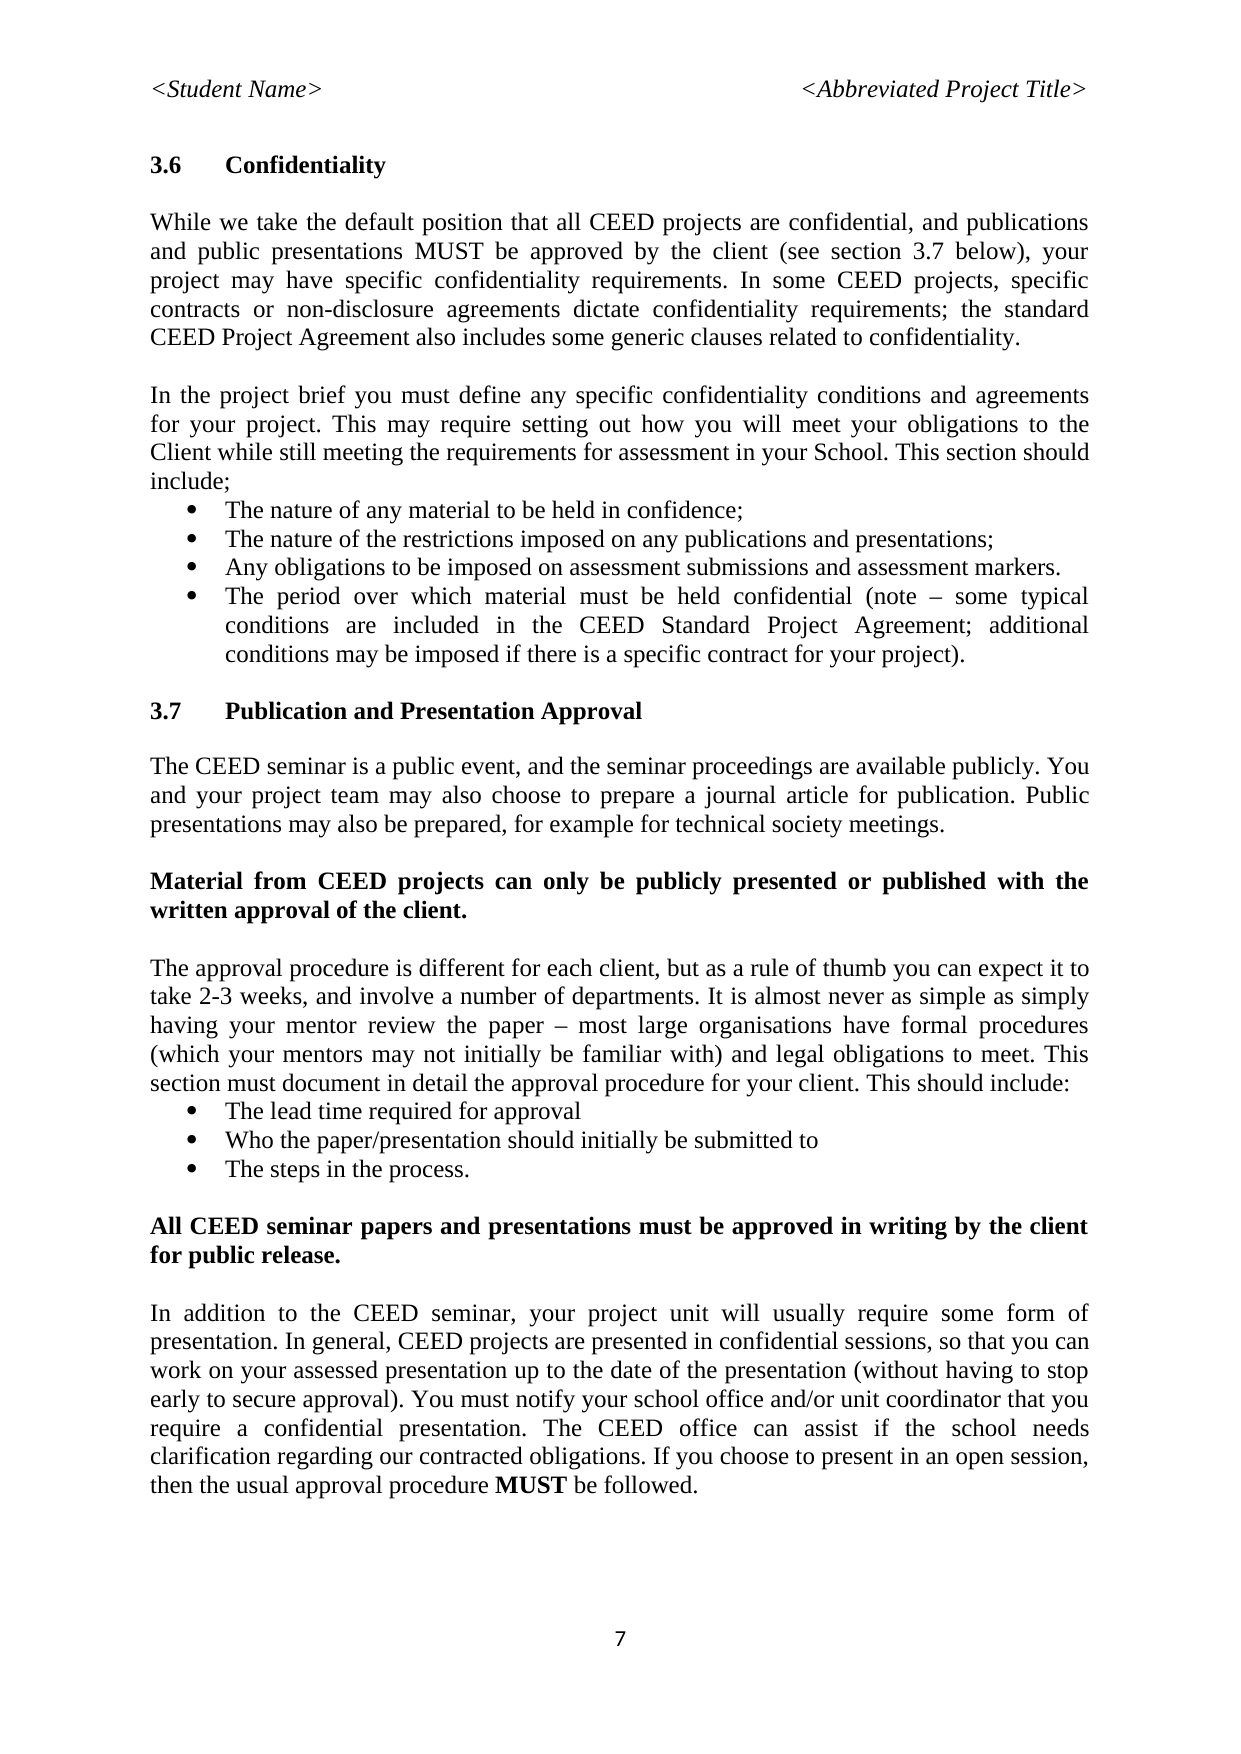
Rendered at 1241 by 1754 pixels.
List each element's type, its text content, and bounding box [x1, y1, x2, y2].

text 3.7 Publication and Presentation Approval [150, 696, 1090, 725]
text The approval procedure is different for each client, but as a rule of thumb you can expect it to take 2-3 weeks, and involve a number of departments. It is almost never as simple as simply having your mentor review the paper – most large organisations have formal procedures (which your mentors may not initially be familiar with) and legal obligations to meet. This section must document in detail the approval procedure for your client. This should include: [150, 953, 1090, 1096]
text All CEED seminar papers and presentations must be approved in writing by the client for public release. [150, 1211, 1090, 1269]
list The steps in the process. [187, 1154, 1090, 1183]
text The CEED seminar is a public event, and the seminar proceedings are available publicly. You and your project team may also choose to prepare a journal article for publication. Public presentations may also be prepared, for example for technical society meetings. [150, 751, 1090, 838]
text 3.6 Confidentiality [150, 150, 1090, 179]
list Any obligations to be imposed on assessment submissions and assessment markers. [187, 552, 1090, 581]
list The period over which material must be held confidential (note – some typical conditions are included in the CEED Standard Project Agreement; additional conditions may be imposed if there is a specific contract for your project). [187, 581, 1090, 667]
list The nature of any material to be held in confidence; [187, 495, 1090, 524]
text In addition to the CEED seminar, your project unit will usually require some form of presentation. In general, CEED projects are presented in confidential sessions, so that you can work on your assessed presentation up to the date of the presentation (without having to stop early to secure approval). You must notify your school office and/or unit coordinator that you require a confidential presentation. The CEED office can assist if the school needs clarification regarding our contracted obligations. If you choose to present in an open session, then the usual approval procedure MUST be followed. [150, 1298, 1090, 1499]
list The lead time required for approval [187, 1096, 1090, 1125]
text In the project brief you must define any specific confidentiality conditions and agreements for your project. This may require setting out how you will meet your obligations to the Client while still meeting the requirements for assessment in your School. This section should include; [150, 380, 1090, 495]
list The nature of the restrictions imposed on any publications and presentations; [187, 524, 1090, 552]
text While we take the default position that all CEED projects are confidential, and publications and public presentations MUST be approved by the client (see section 3.7 below), your project may have specific confidentiality requirements. In some CEED projects, specific contracts or non-disclosure agreements dictate confidentiality requirements; the standard CEED Project Agreement also includes some generic clauses related to confidentiality. [150, 207, 1090, 351]
text Material from CEED projects can only be publicly presented or published with the written approval of the client. [150, 866, 1090, 924]
list Who the paper/presentation should initially be submitted to [187, 1125, 1090, 1154]
